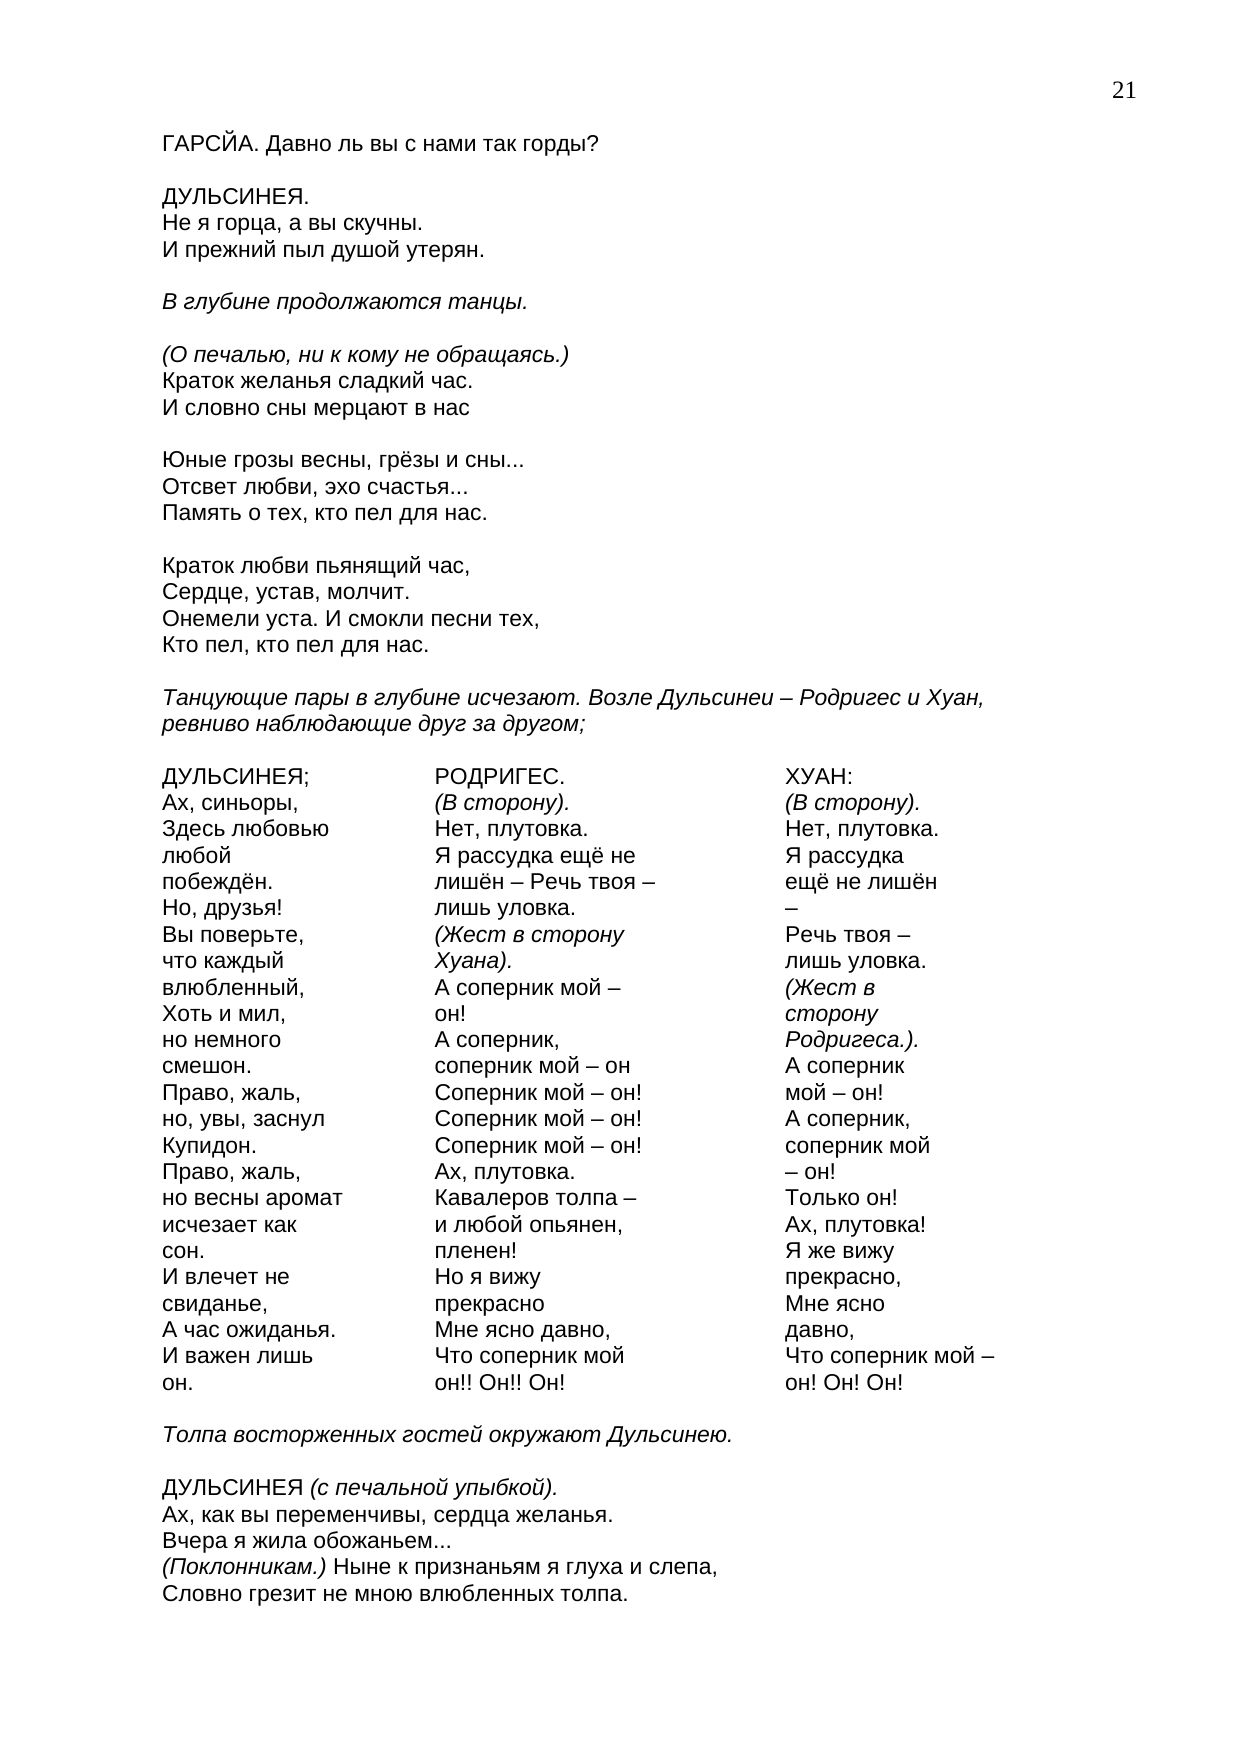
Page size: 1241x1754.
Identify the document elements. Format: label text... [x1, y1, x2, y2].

table_header ХУАН: (В сторону). Нет, плутовка. Я рассудка ещё не лишён – Речь твоя – лишь уловка. (Жест в сторону Родригеса.). А соперник мой – он! А соперник, соперник мой – он! Только он! Ах, плутовка! Я же вижу прекрасно, Мне ясно давно, Что соперник мой – он! Он! Он! [727, 763, 1019, 1395]
text Память о тех, кто пел для нас. [162, 499, 1077, 525]
text Отсвет любви, эхо счастья... [162, 473, 1077, 499]
text Кто пел, кто пел для нас. [162, 631, 1077, 657]
text И словно сны мерцают в нас [162, 394, 1077, 420]
text ГАРСЙА. Давно ль вы с нами так горды? [162, 130, 1077, 156]
text ДУЛЬСИНЕЯ (с печальной упыбкой). [162, 1474, 1077, 1501]
text Юные грозы весны, грёзы и сны... [162, 446, 1077, 473]
text Ах, как вы переменчивы, сердца желанья. [162, 1501, 1077, 1527]
text И прежний пыл душой утерян. [162, 236, 1077, 262]
text Словно грезит не мною влюбленных толпа. [162, 1579, 1077, 1606]
text ДУЛЬСИНЕЯ. [162, 183, 1077, 209]
table_header ДУЛЬСИНЕЯ; Ах, синьоры, Здесь любовью любой побеждён. Но, друзья! Вы поверьте, что каждый влюбленный, Хоть и мил, но немного смешон. Право, жаль, но, увы, заснул Купидон. Право, жаль, но весны аромат исчезает как сон. И влечет не свиданье, А час ожиданья. И важен лишь он. [92, 763, 415, 1395]
table_header РОДРИГЕС. (В сторону). Нет, плутовка. Я рассудка ещё не лишён – Речь твоя – лишь уловка. (Жест в сторону Хуана). А соперник мой – он! А соперник, соперник мой – он Соперник мой – он! Соперник мой – он! Соперник мой – он! Ах, плутовка. Кавалеров толпа – и любой опьянен, пленен! Но я вижу прекрасно Мне ясно давно, Что соперник мой он!! Он!! Он! [415, 763, 727, 1395]
text Сердце, устав, молчит. [162, 578, 1077, 604]
text Танцующие пары в глубине исчезают. Возле Дульсинеи – Родригес и Хуан, ревниво наблюдающие друг за другом; [162, 683, 1077, 736]
text Толпа восторженных гостей окружают Дульсинею. [162, 1421, 1077, 1448]
text (О печалью, ни к кому не обращаясь.) [162, 341, 1077, 367]
text Онемели уста. И смокли песни тех, [162, 604, 1077, 631]
text Краток желанья сладкий час. [162, 367, 1077, 394]
text В глубине продолжаются танцы. [162, 288, 1077, 314]
text (Поклонникам.) Ныне к признаньям я глуха и слепа, [162, 1553, 1077, 1579]
text Не я горца, а вы скучны. [162, 209, 1077, 236]
text Вчера я жила обожаньем... [162, 1527, 1077, 1553]
text Краток любви пьянящий час, [162, 552, 1077, 578]
